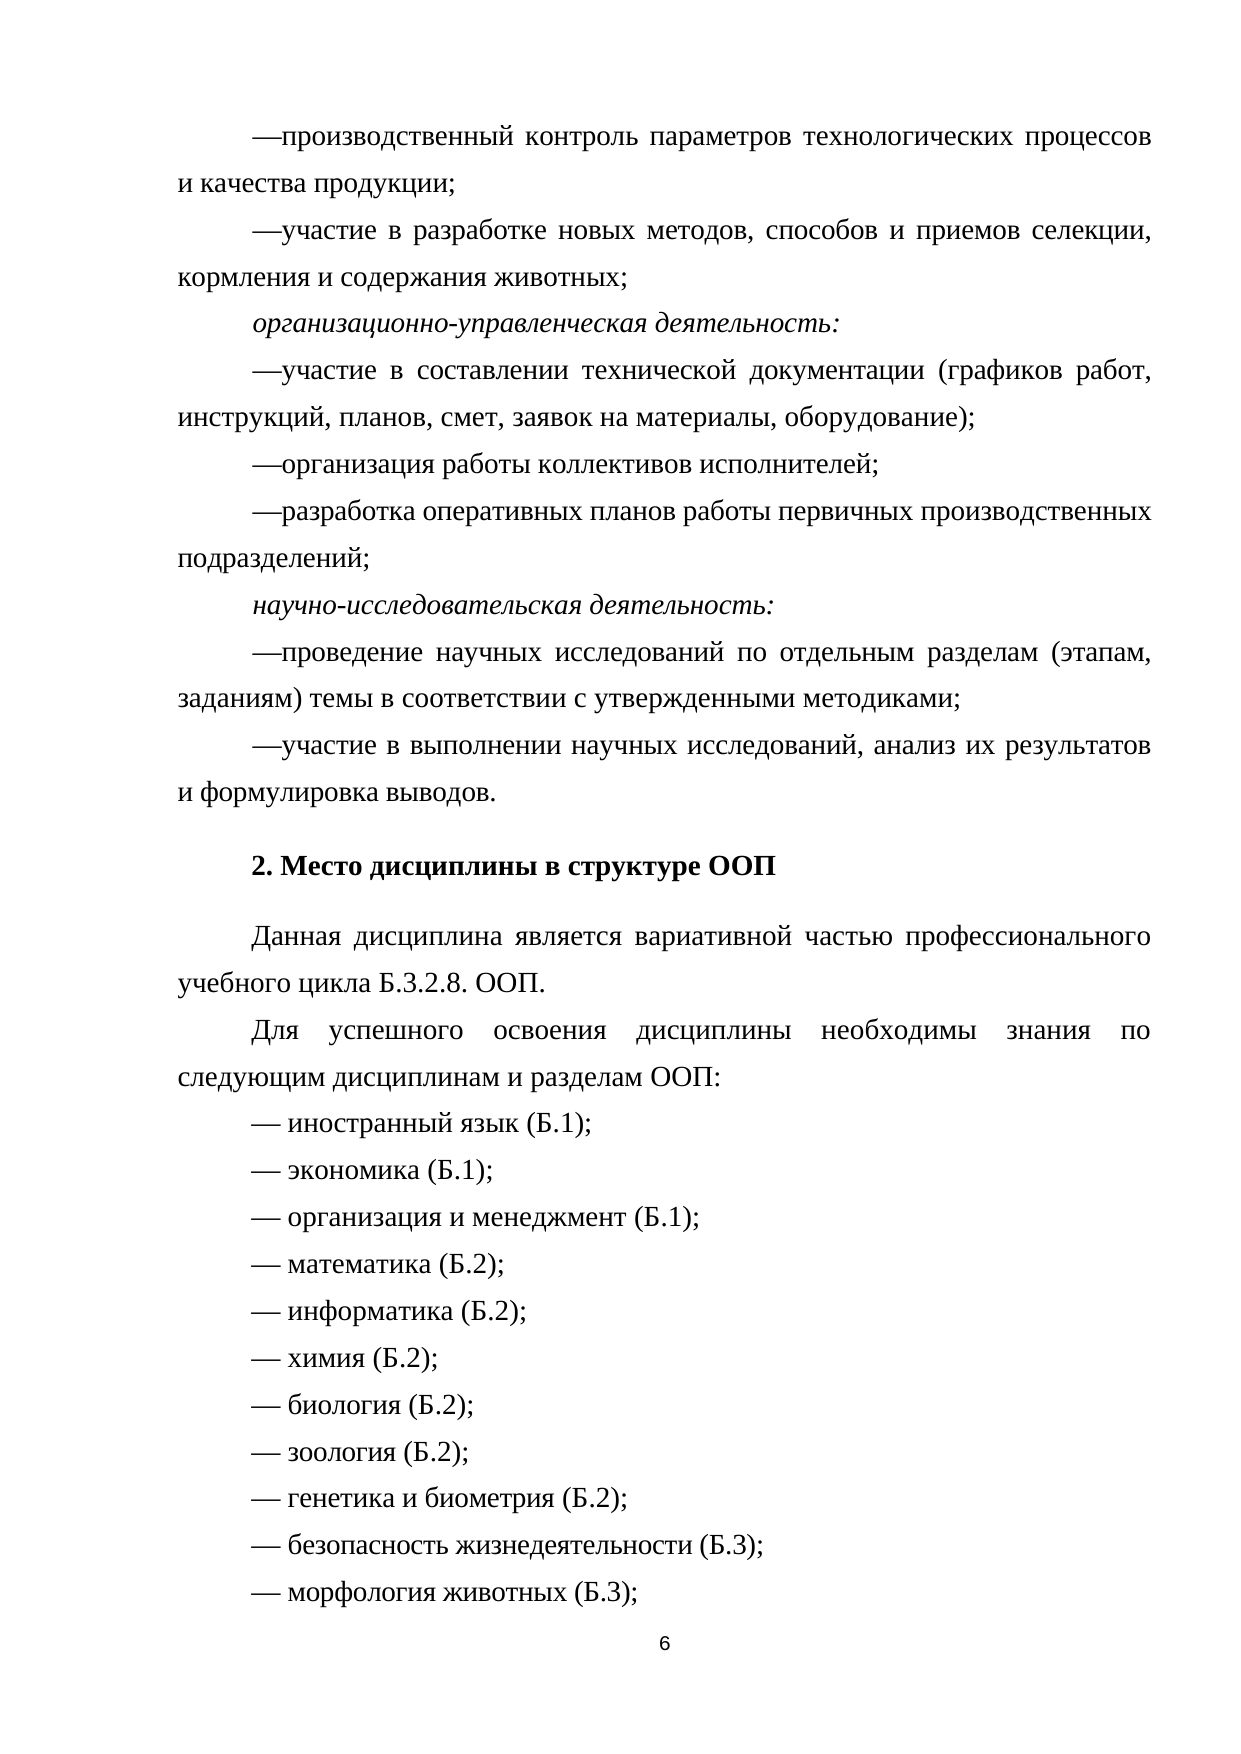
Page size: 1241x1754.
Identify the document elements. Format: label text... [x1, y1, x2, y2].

text Для успешного освоения дисциплины необходимы знания по следующим дисциплинам и разделам ООП: [177, 1012, 1152, 1092]
text Данная дисциплина является вариативной частью профессионального учебного цикла Б.3.2.8. ООП. [177, 918, 1152, 998]
text — математика (Б.2); [177, 1246, 1152, 1280]
text — безопасность жизнедеятельности (Б.3); [177, 1527, 1152, 1561]
text — экономика (Б.1); [177, 1152, 1152, 1186]
text — зоология (Б.2); [177, 1434, 1152, 1467]
text —разработка оперативных планов работы первичных производственных подразделений; [177, 493, 1152, 573]
text организационно-управленческая деятельность: [177, 306, 1152, 339]
text —участие в выполнении научных исследований, анализ их результатов и формулировка выводов. [177, 727, 1152, 808]
text — химия (Б.2); [177, 1340, 1152, 1373]
text — информатика (Б.2); [177, 1293, 1152, 1327]
text научно-исследовательская деятельность: [177, 587, 1152, 620]
text —производственный контроль параметров технологических процессов и качества продукции; [177, 118, 1152, 198]
text —проведение научных исследований по отдельным разделам (этапам, заданиям) темы в соответствии с утвержденными методиками; [177, 634, 1152, 714]
text —участие в разработке новых методов, способов и приемов селекции, кормления и содержания животных; [177, 212, 1152, 292]
text —участие в составлении технической документации (графиков работ, инструкций, планов, смет, заявок на материалы, оборудование); [177, 352, 1152, 433]
text — иностранный язык (Б.1); [177, 1106, 1152, 1139]
text — морфология животных (Б.3); [177, 1574, 1152, 1608]
text —организация работы коллективов исполнителей; [177, 446, 1152, 480]
text — организация и менеджмент (Б.1); [177, 1199, 1152, 1233]
text 2. Место дисциплины в структуре ООП [177, 848, 1152, 881]
text — генетика и биометрия (Б.2); [177, 1481, 1152, 1514]
text — биология (Б.2); [177, 1387, 1152, 1420]
